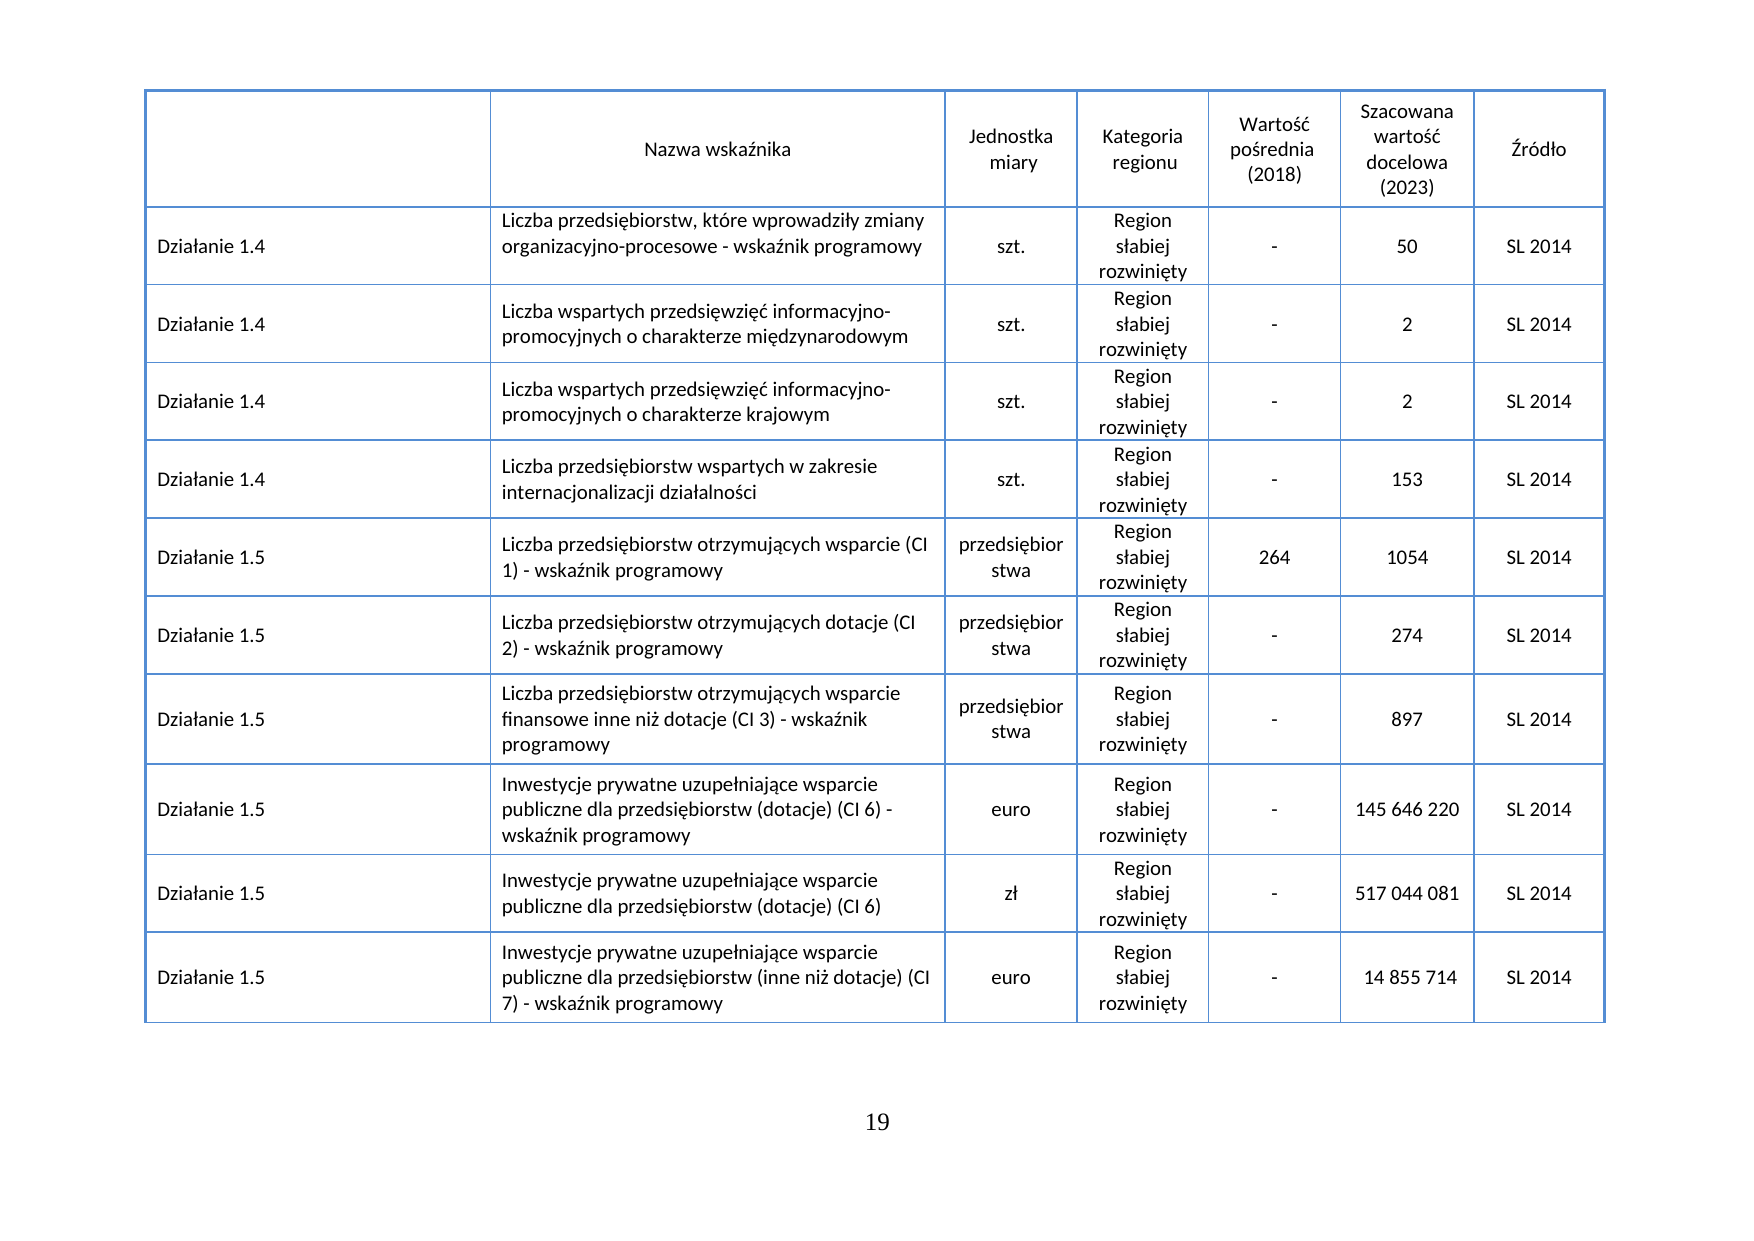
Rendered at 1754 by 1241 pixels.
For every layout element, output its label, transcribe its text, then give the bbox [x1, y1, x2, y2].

table_cell Liczba wspartych przedsięwzięć informacyjno-promocyjnych o charakterze międzynarodowym [491, 285, 944, 362]
table_cell 153 [1341, 441, 1473, 517]
table_header [147, 92, 490, 206]
table_header Kategoria regionu [1078, 92, 1208, 206]
table_cell Inwestycje prywatne uzupełniające wsparcie publiczne dla przedsiębiorstw (inne niż dotacje) (CI 7) - wskaźnik programowy [491, 933, 944, 1022]
table_cell Region słabiej rozwinięty [1078, 933, 1208, 1022]
table_cell Liczba przedsiębiorstw otrzymujących dotacje (CI 2) - wskaźnik programowy [491, 597, 944, 673]
table_cell Działanie 1.5 [147, 675, 490, 763]
table_cell SL 2014 [1475, 363, 1603, 439]
table_cell 14 855 714 [1341, 933, 1473, 1022]
table_header Szacowana wartość docelowa (2023) [1341, 92, 1473, 206]
table_cell Region słabiej rozwinięty [1078, 597, 1208, 673]
table_cell Działanie 1.5 [147, 519, 490, 595]
table_cell Działanie 1.4 [147, 363, 490, 439]
table_cell przedsiębiorstwa [946, 675, 1076, 763]
table_cell SL 2014 [1475, 441, 1603, 517]
table_cell - [1209, 208, 1340, 284]
table_cell SL 2014 [1475, 675, 1603, 763]
table_cell 50 [1341, 208, 1473, 284]
table_cell SL 2014 [1475, 855, 1603, 931]
table_cell SL 2014 [1475, 285, 1603, 362]
table_cell - [1209, 285, 1340, 362]
table_cell 145 646 220 [1341, 765, 1473, 853]
table_cell Działanie 1.5 [147, 765, 490, 853]
table_cell szt. [946, 363, 1076, 439]
table_cell Inwestycje prywatne uzupełniające wsparcie publiczne dla przedsiębiorstw (dotacje) (CI 6) - wskaźnik programowy [491, 765, 944, 853]
table_cell Działanie 1.5 [147, 855, 490, 931]
table_cell - [1209, 933, 1340, 1022]
table_cell - [1209, 765, 1340, 853]
table_cell Działanie 1.4 [147, 208, 490, 284]
table_cell 897 [1341, 675, 1473, 763]
table_cell Działanie 1.5 [147, 597, 490, 673]
table_cell - [1209, 675, 1340, 763]
table_cell Inwestycje prywatne uzupełniające wsparcie publiczne dla przedsiębiorstw (dotacje) (CI 6) [491, 855, 944, 931]
table_cell Region słabiej rozwinięty [1078, 675, 1208, 763]
table_cell Działanie 1.5 [147, 933, 490, 1022]
table_cell szt. [946, 208, 1076, 284]
table_header Wartość pośrednia (2018) [1209, 92, 1340, 206]
table_cell przedsiębiorstwa [946, 597, 1076, 673]
table_header Jednostka miary [946, 92, 1076, 206]
table_cell SL 2014 [1475, 519, 1603, 595]
table_cell 274 [1341, 597, 1473, 673]
table_cell szt. [946, 285, 1076, 362]
table_cell Liczba wspartych przedsięwzięć informacyjno-promocyjnych o charakterze krajowym [491, 363, 944, 439]
table_cell zł [946, 855, 1076, 931]
table_cell 2 [1341, 285, 1473, 362]
table_cell szt. [946, 441, 1076, 517]
table_cell 2 [1341, 363, 1473, 439]
table_cell Liczba przedsiębiorstw, które wprowadziły zmiany organizacyjno-procesowe - wskaźnik programowy [491, 208, 944, 284]
table_cell - [1209, 441, 1340, 517]
table_cell euro [946, 765, 1076, 853]
table_cell SL 2014 [1475, 765, 1603, 853]
table_cell Liczba przedsiębiorstw wspartych w zakresie internacjonalizacji działalności [491, 441, 944, 517]
table_cell SL 2014 [1475, 933, 1603, 1022]
table_cell Region słabiej rozwinięty [1078, 208, 1208, 284]
table_cell Liczba przedsiębiorstw otrzymujących wsparcie (CI 1) - wskaźnik programowy [491, 519, 944, 595]
table_cell 264 [1209, 519, 1340, 595]
table_cell SL 2014 [1475, 208, 1603, 284]
table_header Źródło [1475, 92, 1603, 206]
table_cell Działanie 1.4 [147, 285, 490, 362]
table_cell Region słabiej rozwinięty [1078, 285, 1208, 362]
table_cell Region słabiej rozwinięty [1078, 441, 1208, 517]
table_cell SL 2014 [1475, 597, 1603, 673]
table_cell euro [946, 933, 1076, 1022]
table_cell Region słabiej rozwinięty [1078, 363, 1208, 439]
table_cell - [1209, 597, 1340, 673]
table_header Nazwa wskaźnika [491, 92, 944, 206]
table_cell Działanie 1.4 [147, 441, 490, 517]
table_cell przedsiębiorstwa [946, 519, 1076, 595]
table_cell Region słabiej rozwinięty [1078, 765, 1208, 853]
table_cell Region słabiej rozwinięty [1078, 519, 1208, 595]
table_cell Liczba przedsiębiorstw otrzymujących wsparcie finansowe inne niż dotacje (CI 3) - wskaźnik programowy [491, 675, 944, 763]
table_cell 1054 [1341, 519, 1473, 595]
table_cell - [1209, 855, 1340, 931]
table_cell Region słabiej rozwinięty [1078, 855, 1208, 931]
table_cell - [1209, 363, 1340, 439]
table_cell 517 044 081 [1341, 855, 1473, 931]
